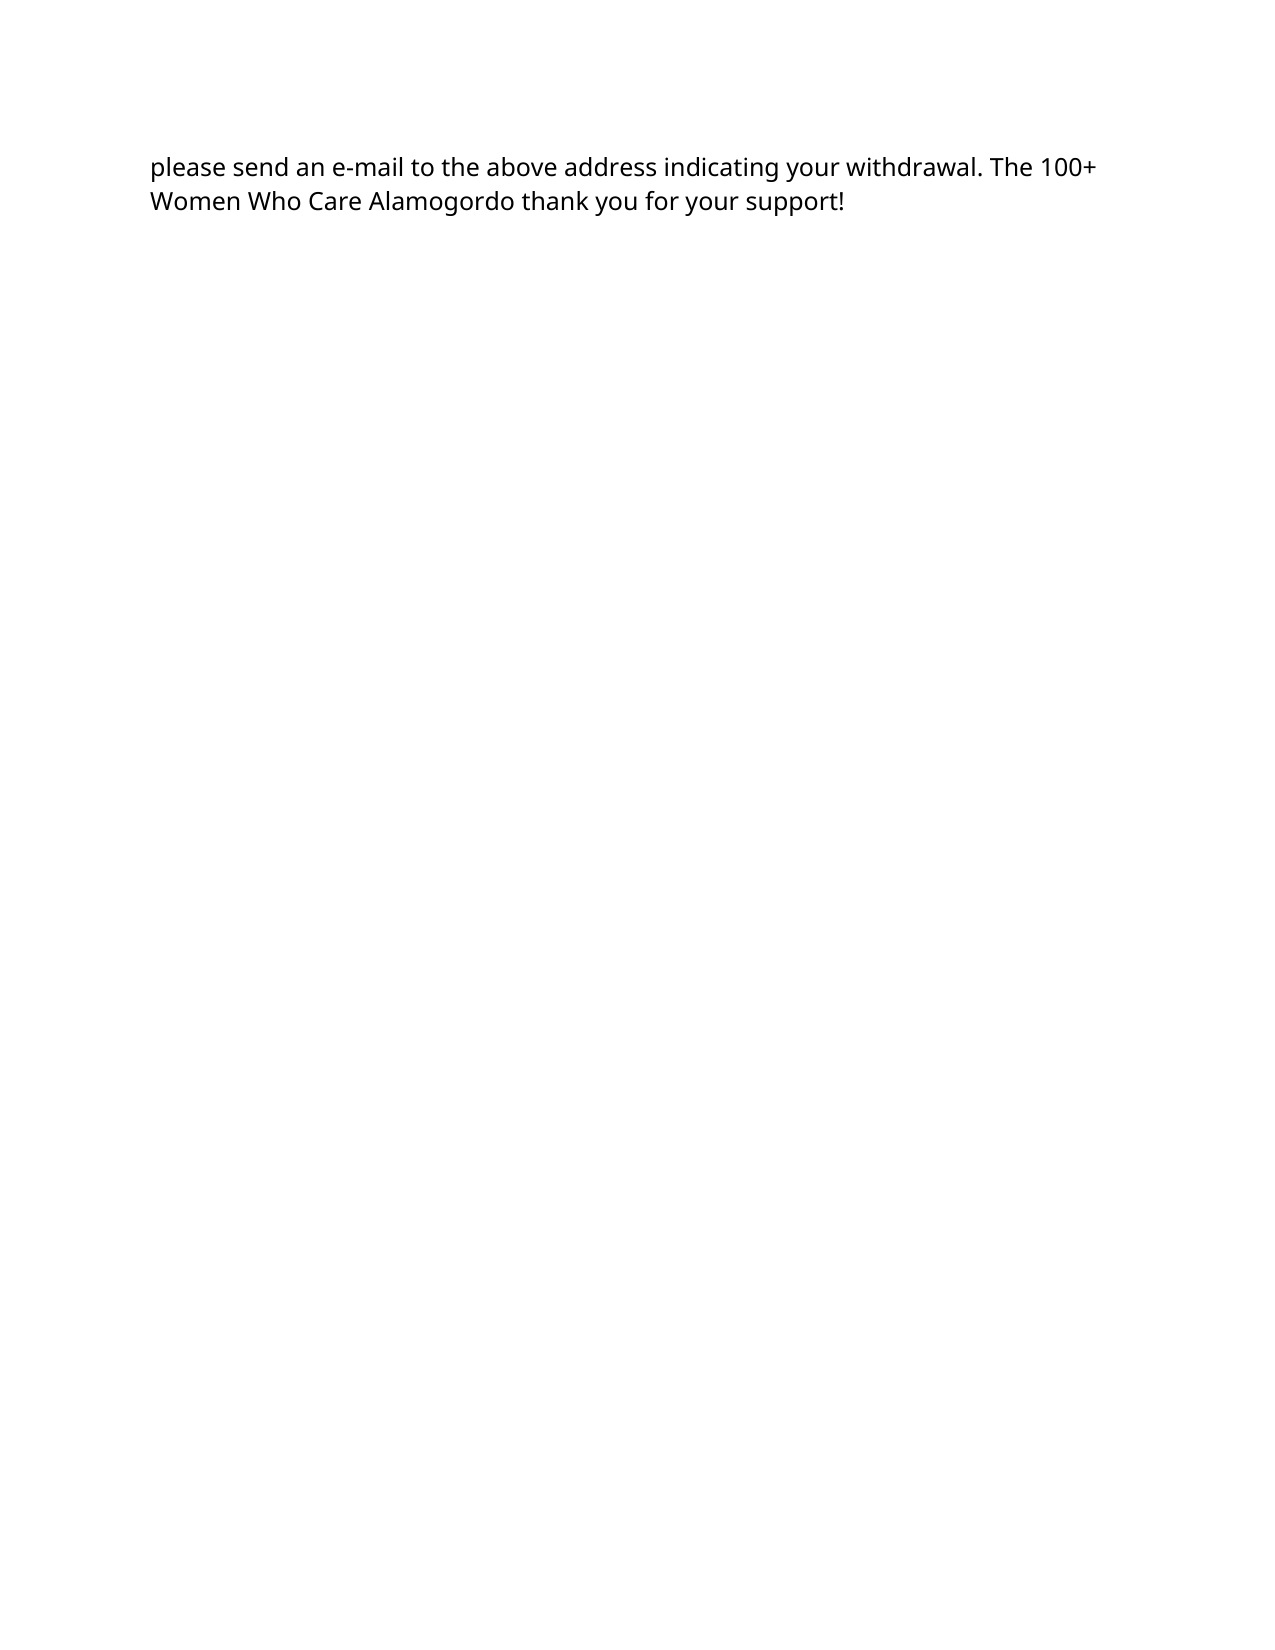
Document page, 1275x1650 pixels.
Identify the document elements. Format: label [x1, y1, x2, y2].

text [150, 150, 1125, 218]
